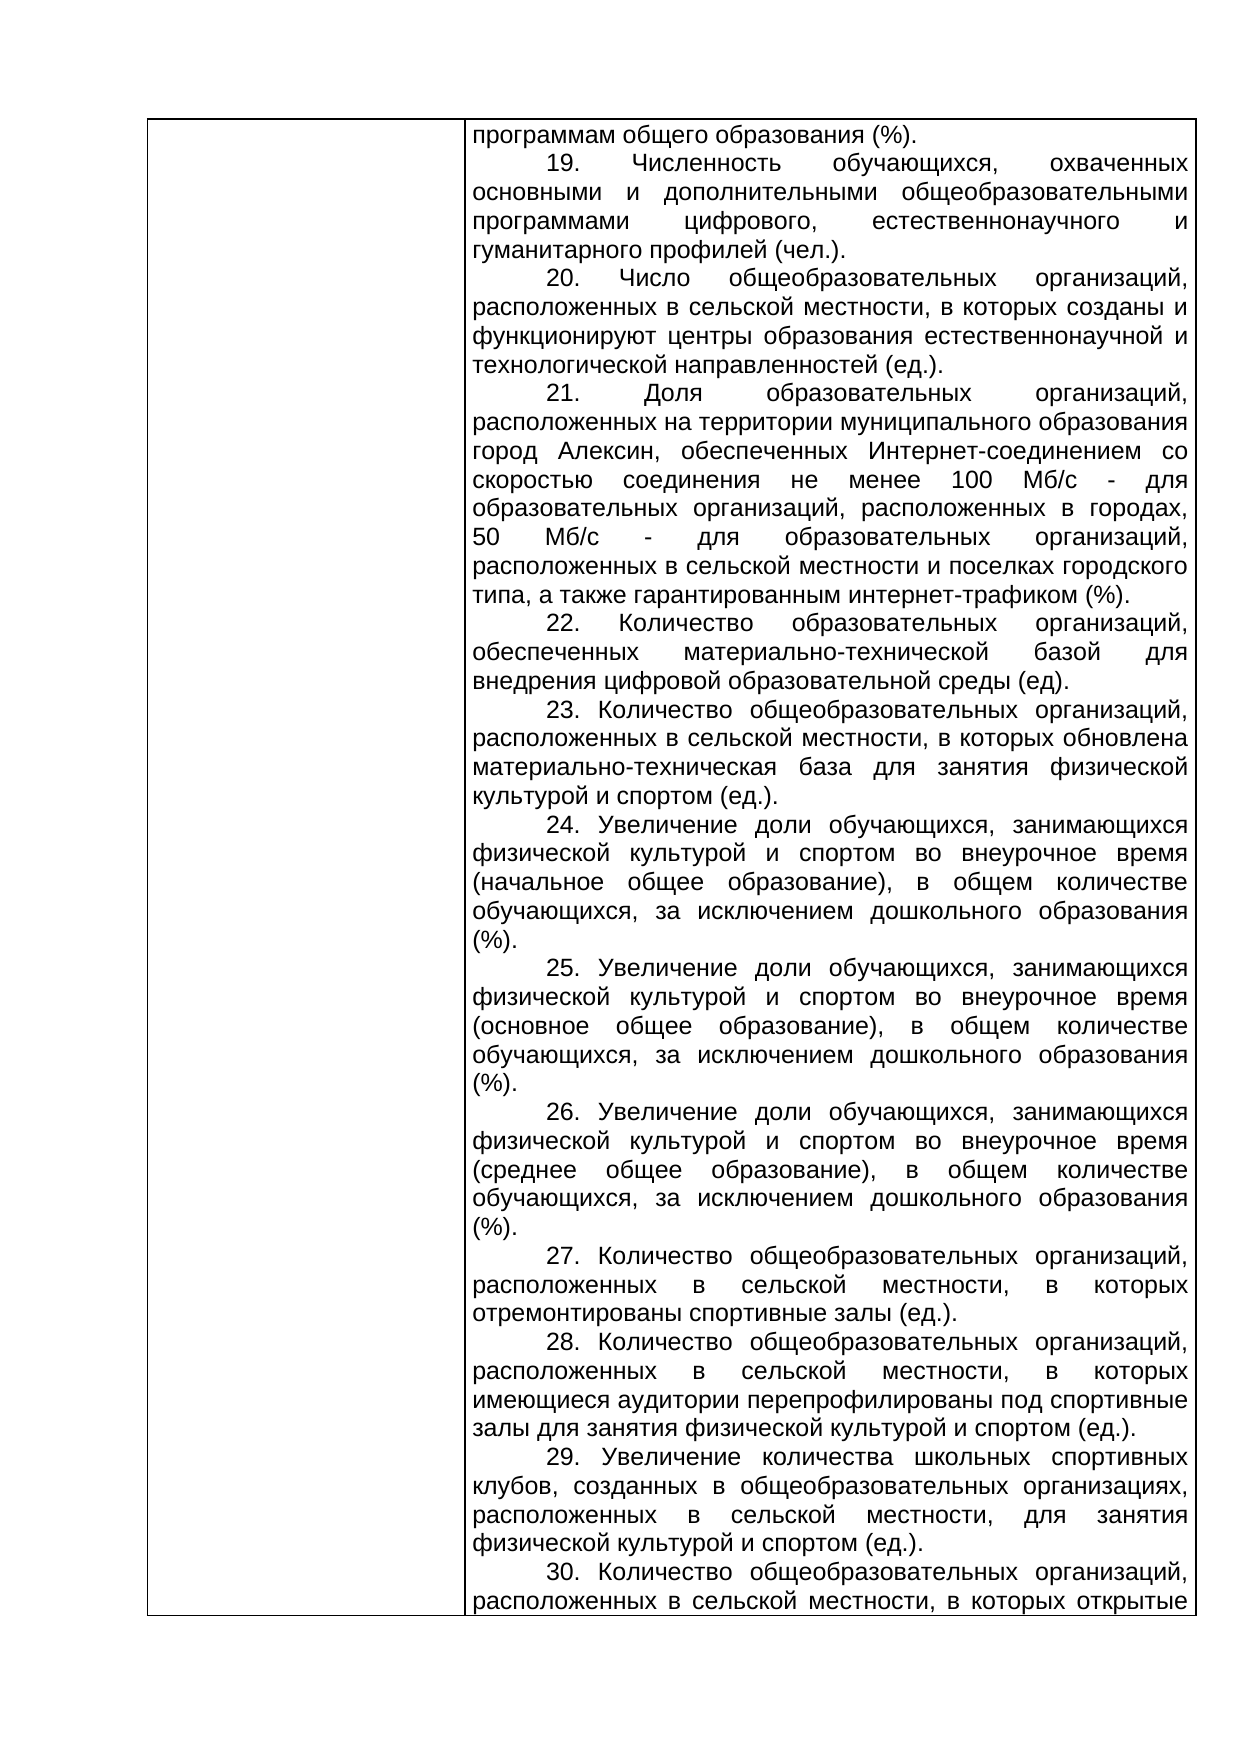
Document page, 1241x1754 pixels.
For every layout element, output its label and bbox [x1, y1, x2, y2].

table_cell [148, 120, 464, 1615]
table_cell [466, 120, 1195, 1615]
